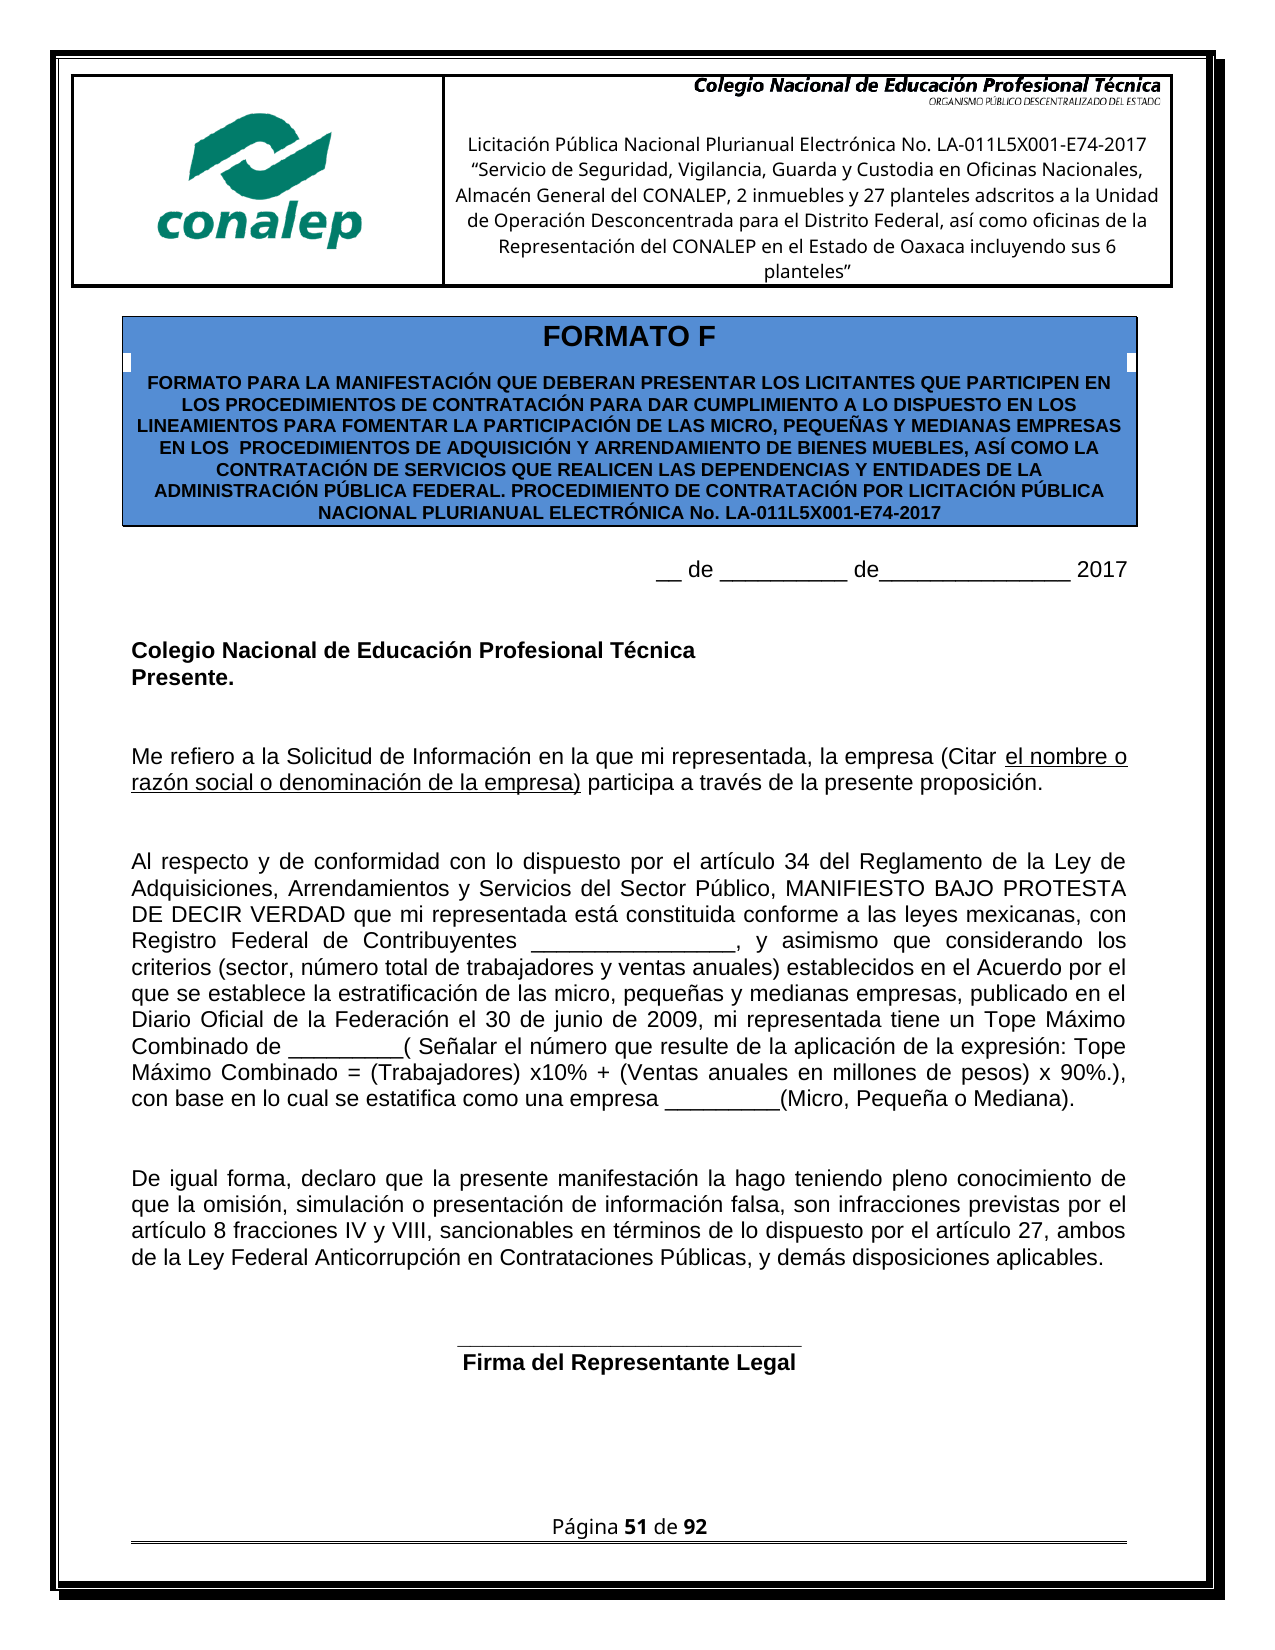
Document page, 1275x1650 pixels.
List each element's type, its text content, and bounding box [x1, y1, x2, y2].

text __ de __________ de_______________ 2017 [131, 556, 1127, 582]
text Me refiero a la Solicitud de Información en la que mi representada, la empresa (Citar el nombre o razón social o denominación de la empresa) participa a través de la presente proposición. [131, 743, 1127, 796]
text Presente. [131, 664, 1127, 690]
text Firma del Representante Legal [131, 1349, 1127, 1375]
text FORMATO F [123, 317, 1136, 353]
text FORMATO PARA LA MANIFESTACIÓN QUE DEBERAN PRESENTAR LOS LICITANTES QUE PARTICIPEN EN LOS PROCEDIMIENTOS DE CONTRATACIÓN PARA DAR CUMPLIMIENTO A LO DISPUESTO EN LOS LINEAMIENTOS PARA FOMENTAR LA PARTICIPACIÓN DE LAS MICRO, PEQUEÑAS Y MEDIANAS EMPRESAS EN LOS PROCEDIMIENTOS DE ADQUISICIÓN Y ARRENDAMIENTO DE BIENES MUEBLES, ASÍ COMO LA CONTRATACIÓN DE SERVICIOS QUE REALICEN LAS DEPENDENCIAS Y ENTIDADES DE LA ADMINISTRACIÓN PÚBLICA FEDERAL. PROCEDIMIENTO DE CONTRATACIÓN POR LICITACIÓN PÚBLICA NACIONAL PLURIANUAL ELECTRÓNICA No. LA-011L5X001-E74-2017 [123, 369, 1136, 525]
text Al respecto y de conformidad con lo dispuesto por el artículo 34 del Reglamento de la Ley de Adquisiciones, Arrendamientos y Servicios del Sector Público, MANIFIESTO BAJO PROTESTA DE DECIR VERDAD que mi representada está constituida conforme a las leyes mexicanas, con Registro Federal de Contribuyentes ________________, y asimismo que considerando los criterios (sector, número total de trabajadores y ventas anuales) establecidos en el Acuerdo por el que se establece la estratificación de las micro, pequeñas y medianas empresas, publicado en el Diario Oficial de la Federación el 30 de junio de 2009, mi representada tiene un Tope Máximo Combinado de _________( Señalar el número que resulte de la aplicación de la expresión: Tope Máximo Combinado = (Trabajadores) x10% + (Ventas anuales en millones de pesos) x 90%.), con base en lo cual se estatifica como una empresa _________(Micro, Pequeña o Mediana). [131, 848, 1127, 1112]
picture [694, 77, 1161, 105]
picture [129, 108, 387, 253]
text Colegio Nacional de Educación Profesional Técnica [131, 637, 1127, 664]
text De igual forma, declaro que la presente manifestación la hago teniendo pleno conocimiento de que la omisión, simulación o presentación de información falsa, son infracciones previstas por el artículo 8 fracciones IV y VIII, sancionables en términos de lo dispuesto por el artículo 27, ambos de la Ley Federal Anticorrupción en Contrataciones Públicas, y demás disposiciones aplicables. [131, 1164, 1127, 1270]
text ___________________________ [131, 1323, 1127, 1349]
